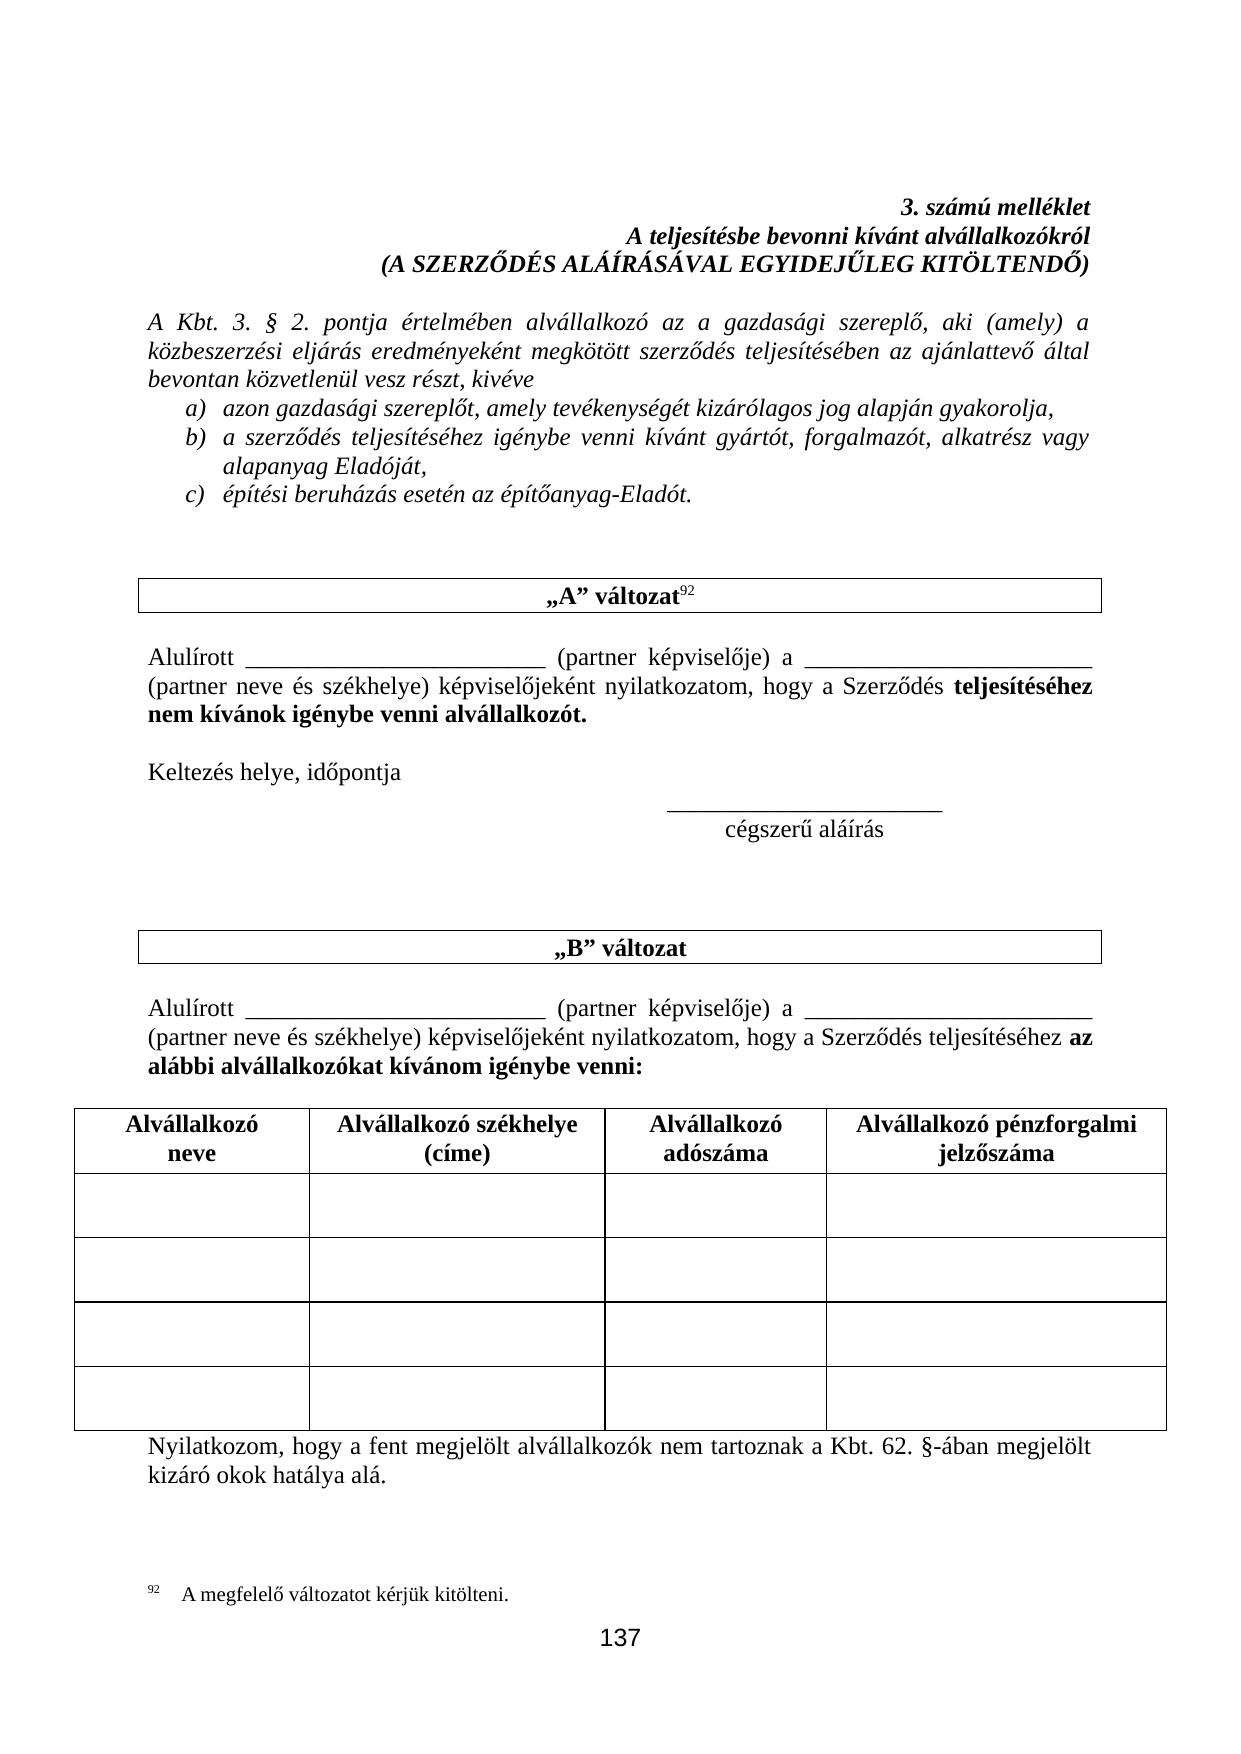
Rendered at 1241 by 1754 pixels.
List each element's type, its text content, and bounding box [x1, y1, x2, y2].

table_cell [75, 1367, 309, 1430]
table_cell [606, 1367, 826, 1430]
text „B” változat [139, 931, 1101, 963]
text ______________________ [516, 786, 1093, 814]
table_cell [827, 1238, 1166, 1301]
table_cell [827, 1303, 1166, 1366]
list azon gazdasági szereplőt, amely tevékenységét kizárólagos jog alapján gyakorolja, [185, 393, 1093, 422]
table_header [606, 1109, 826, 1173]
text Keltezés helye, időpontja [148, 757, 1093, 786]
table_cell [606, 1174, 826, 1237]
text Alulírott ________________________ (partner képviselője) a _______________________ (partner neve és székhelye) képviselőjeként nyilatkozatom, hogy a Szerződés teljesítéséhez az alábbi alvállalkozókat kívánom igénybe venni: [148, 993, 1093, 1079]
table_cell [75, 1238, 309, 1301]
list a szerződés teljesítéséhez igénybe venni kívánt gyártót, forgalmazót, alkatrész vagy alapanyag Eladóját, [185, 422, 1093, 479]
text cégszerű aláírás [516, 814, 1093, 843]
text „A” változat [139, 579, 1101, 612]
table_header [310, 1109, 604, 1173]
text Alulírott ________________________ (partner képviselője) a _______________________ (partner neve és székhelye) képviselőjeként nyilatkozatom, hogy a Szerződés teljesítéséhez nem kívánok igénybe venni alvállalkozót. [148, 642, 1093, 728]
list építési beruházás esetén az építőanyag-Eladót. [185, 479, 1093, 508]
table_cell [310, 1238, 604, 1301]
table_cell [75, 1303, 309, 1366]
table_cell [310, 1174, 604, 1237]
text (A SZERZŐDÉS ALÁÍRÁSÁVAL EGYIDEJŰLEG KITÖLTENDŐ) [148, 249, 1093, 278]
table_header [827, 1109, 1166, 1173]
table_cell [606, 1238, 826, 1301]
text Nyilatkozom, hogy a fent megjelölt alvállalkozók nem tartoznak a Kbt. 62. §-ában megjelölt kizáró okok hatálya alá. [148, 1431, 1093, 1489]
text A teljesítésbe bevonni kívánt alvállalkozókról [148, 221, 1093, 249]
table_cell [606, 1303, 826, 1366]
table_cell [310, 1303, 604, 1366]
text A Kbt. 3. § 2. pontja értelmében alvállalkozó az a gazdasági szereplő, aki (amely) a közbeszerzési eljárás eredményeként megkötött szerződés teljesítésében az ajánlattevő által bevontan közvetlenül vesz részt, kivéve [148, 307, 1093, 393]
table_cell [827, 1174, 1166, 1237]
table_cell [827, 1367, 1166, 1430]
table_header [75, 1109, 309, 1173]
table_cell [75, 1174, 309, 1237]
text 3. számú melléklet [148, 192, 1093, 221]
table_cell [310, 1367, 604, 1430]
